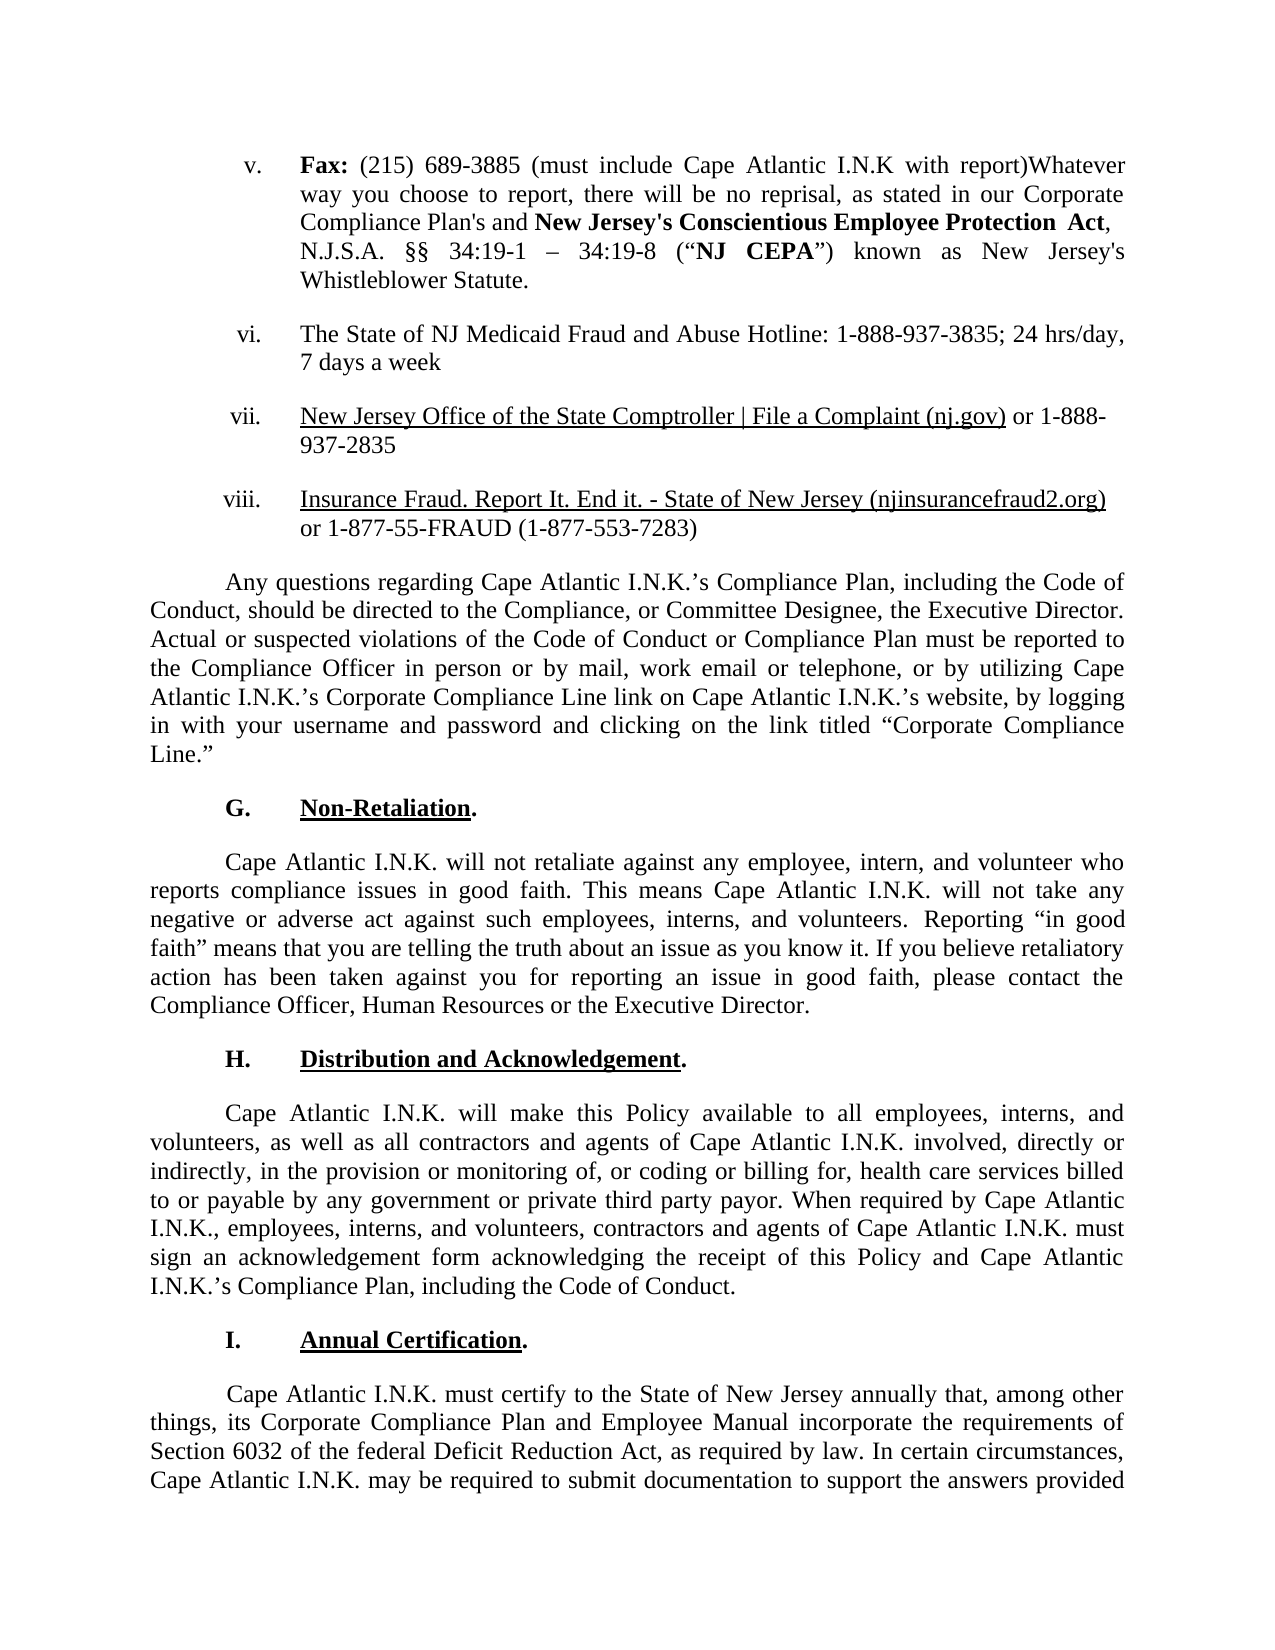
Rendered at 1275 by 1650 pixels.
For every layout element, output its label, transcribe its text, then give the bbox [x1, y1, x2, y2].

list New Jersey Office of the State Comptroller | File a Complaint (nj.gov) or 1-888- 937-2835 [230, 401, 1126, 459]
text Any questions regarding Cape Atlantic I.N.K.’s Compliance Plan, including the Code of Conduct, should be directed to the Compliance, or Committee Designee, the Executive Director. Actual or suspected violations of the Code of Conduct or Compliance Plan must be reported to the Compliance Officer in person or by mail, work email or telephone, or by utilizing Cape Atlantic I.N.K.’s Corporate Compliance Line link on Cape Atlantic I.N.K.’s website, by logging in with your username and password and clicking on the link titled “Corporate Compliance Line.” [150, 567, 1126, 768]
text Cape Atlantic I.N.K. will make this Policy available to all employees, interns, and volunteers, as well as all contractors and agents of Cape Atlantic I.N.K. involved, directly or indirectly, in the provision or monitoring of, or coding or billing for, health care services billed to or payable by any government or private third party payor. When required by Cape Atlantic I.N.K., employees, interns, and volunteers, contractors and agents of Cape Atlantic I.N.K. must sign an acknowledgement form acknowledging the receipt of this Policy and Cape Atlantic I.N.K.’s Compliance Plan, including the Code of Conduct. [150, 1098, 1125, 1300]
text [150, 1379, 1125, 1494]
subtitle Distribution and Acknowledgement. [225, 1044, 1275, 1073]
text N.J.S.A. §§ 34:19-1 – 34:19-8 (“NJ CEPA”) known as New Jersey's Whistleblower Statute. [300, 236, 1125, 294]
list Insurance Fraud. Report It. End it. - State of New Jersey (njinsurancefraud2.org) or 1-877-55-FRAUD (1-877-553-7283) [223, 484, 1125, 542]
subtitle Annual Certification. [225, 1325, 1275, 1354]
text Cape Atlantic I.N.K. will not retaliate against any employee, intern, and volunteer who reports compliance issues in good faith. This means Cape Atlantic I.N.K. will not take any negative or adverse act against such employees, interns, and volunteers. Reporting “in good faith” means that you are telling the truth about an issue as you know it. If you believe retaliatory action has been taken against you for reporting an issue in good faith, please contact the Compliance Officer, Human Resources or the Executive Director. [150, 847, 1125, 1019]
subtitle Non-Retaliation. [225, 793, 1275, 822]
list Fax: (215) 689-3885 (must include Cape Atlantic I.N.K with report)Whatever way you choose to report, there will be no reprisal, as stated in our Corporate Compliance Plan's and New Jersey's Conscientious Employee Protection Act, [244, 150, 1125, 236]
list The State of NJ Medicaid Fraud and Abuse Hotline: 1-888-937-3835; 24 hrs/day, 7 days a week [237, 319, 1125, 376]
